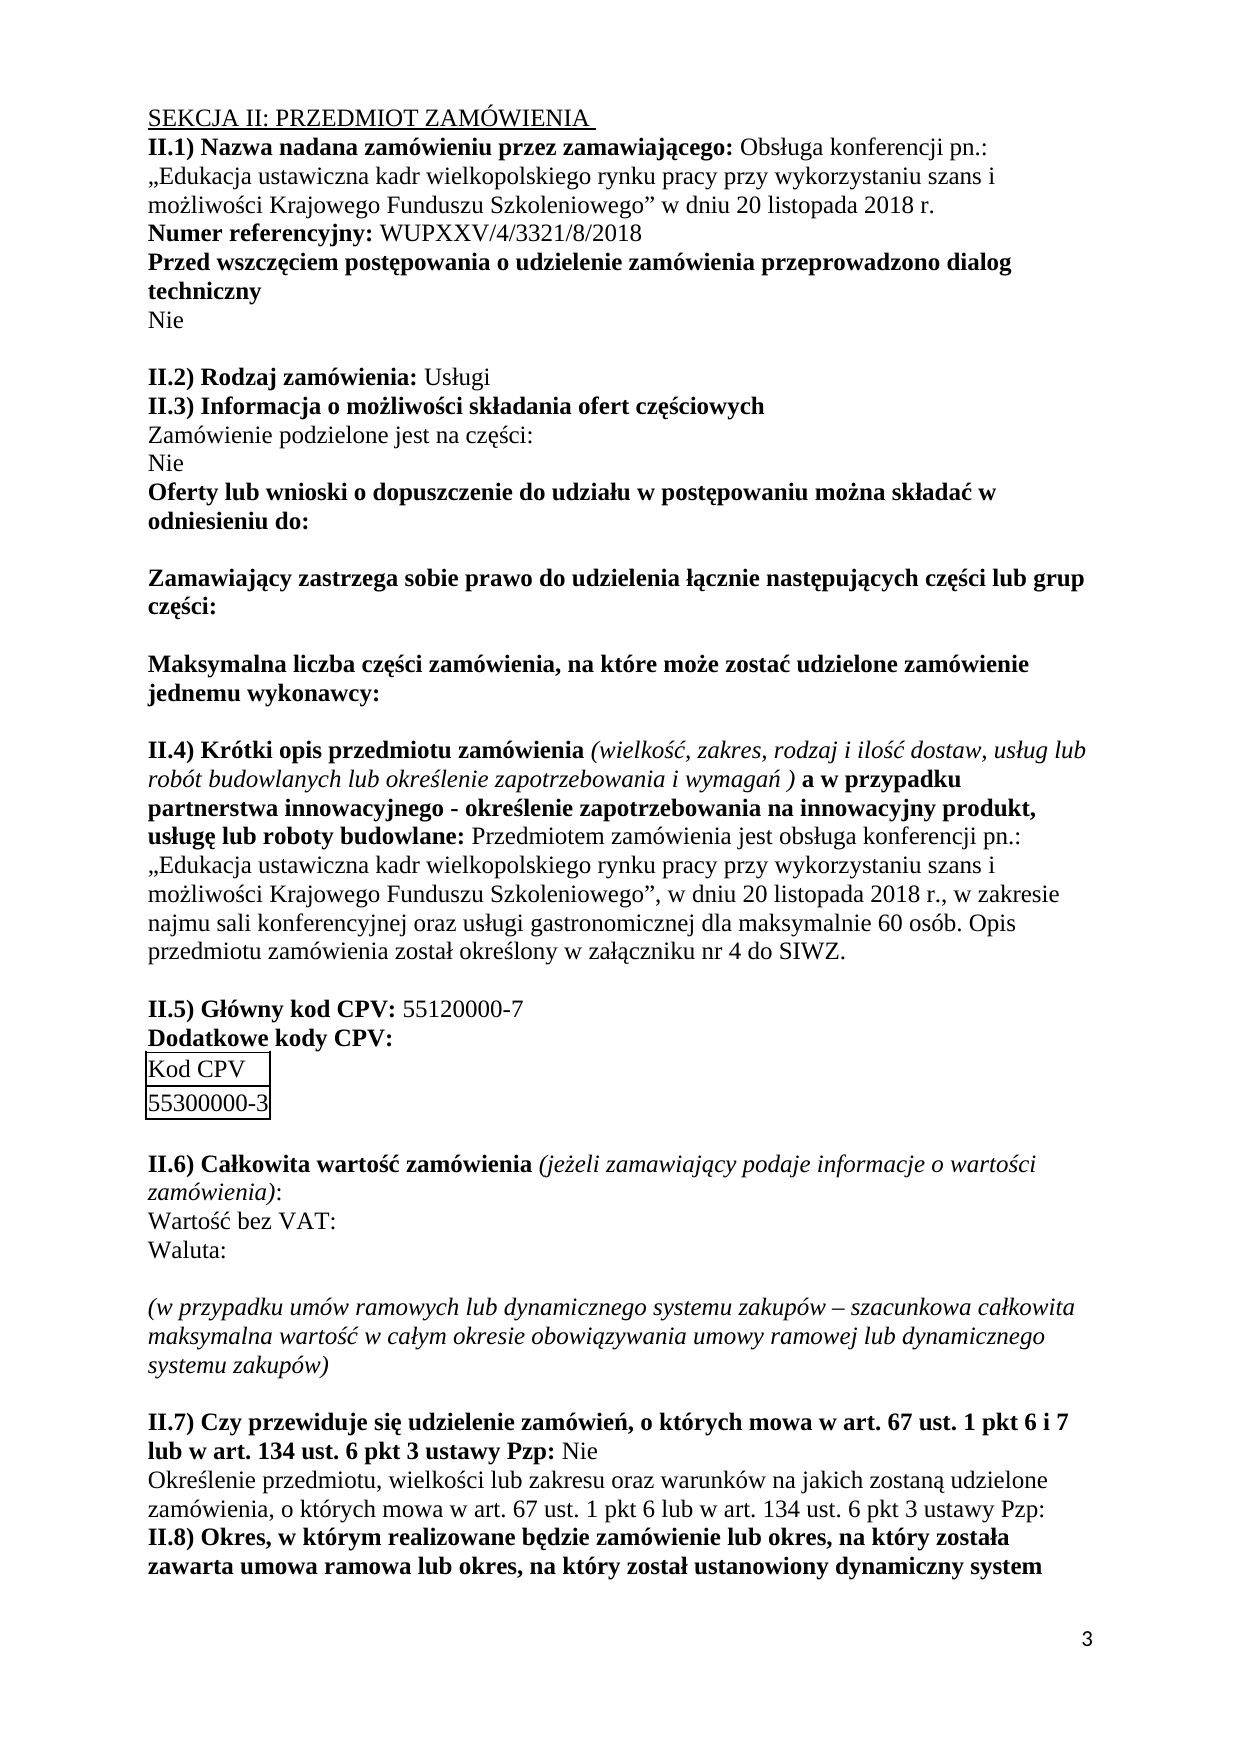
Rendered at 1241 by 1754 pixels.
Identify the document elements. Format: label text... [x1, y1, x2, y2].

text II.1) Nazwa nadana zamówieniu przez zamawiającego: Obsługa konferencji pn.: „Edukacja ustawiczna kadr wielkopolskiego rynku pracy przy wykorzystaniu szans i możliwości Krajowego Funduszu Szkoleniowego” w dniu 20 listopada 2018 r. Numer referencyjny: WUPXXV/4/3321/8/2018 Przed wszczęciem postępowania o udzielenie zamówienia przeprowadzono dialog techniczny [148, 132, 1093, 305]
table_cell 55300000-3 [147, 1087, 269, 1118]
table_header Kod CPV [147, 1053, 269, 1085]
text II.2) Rodzaj zamówienia: Usługi II.3) Informacja o możliwości składania ofert częściowych Zamówienie podzielone jest na części: [148, 333, 1093, 448]
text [148, 1379, 1093, 1580]
text (w przypadku umów ramowych lub dynamicznego systemu zakupów – szacunkowa całkowita maksymalna wartość w całym okresie obowiązywania umowy ramowej lub dynamicznego systemu zakupów) [148, 1264, 1093, 1379]
text Zamawiający zastrzega sobie prawo do udzielenia łącznie następujących części lub grup części: Maksymalna liczba części zamówienia, na które może zostać udzielone zamówienie jednemu wykonawcy: II.4) Krótki opis przedmiotu zamówienia (wielkość, zakres, rodzaj i ilość dostaw, usług lub robót budowlanych lub określenie zapotrzebowania i wymagań ) a w przypadku partnerstwa innowacyjnego - określenie zapotrzebowania na innowacyjny produkt, usługę lub roboty budowlane: Przedmiotem zamówienia jest obsługa konferencji pn.: „Edukacja ustawiczna kadr wielkopolskiego rynku pracy przy wykorzystaniu szans i możliwości Krajowego Funduszu Szkoleniowego”, w dniu 20 listopada 2018 r., w zakresie najmu sali konferencyjnej oraz usługi gastronomicznej dla maksymalnie 60 osób. Opis przedmiotu zamówienia został określony w załączniku nr 4 do SIWZ. II.5) Główny kod CPV: 55120000-7 Dodatkowe kody CPV: [148, 563, 1093, 1051]
text Nie Oferty lub wnioski o dopuszczenie do udziału w postępowaniu można składać w odniesieniu do: [148, 448, 1093, 563]
text SEKCJA II: PRZEDMIOT ZAMÓWIENIA [148, 103, 1093, 132]
text II.6) Całkowita wartość zamówienia (jeżeli zamawiający podaje informacje o wartości zamówienia): Wartość bez VAT: Waluta: [148, 1120, 1093, 1264]
text Nie [148, 305, 1093, 333]
